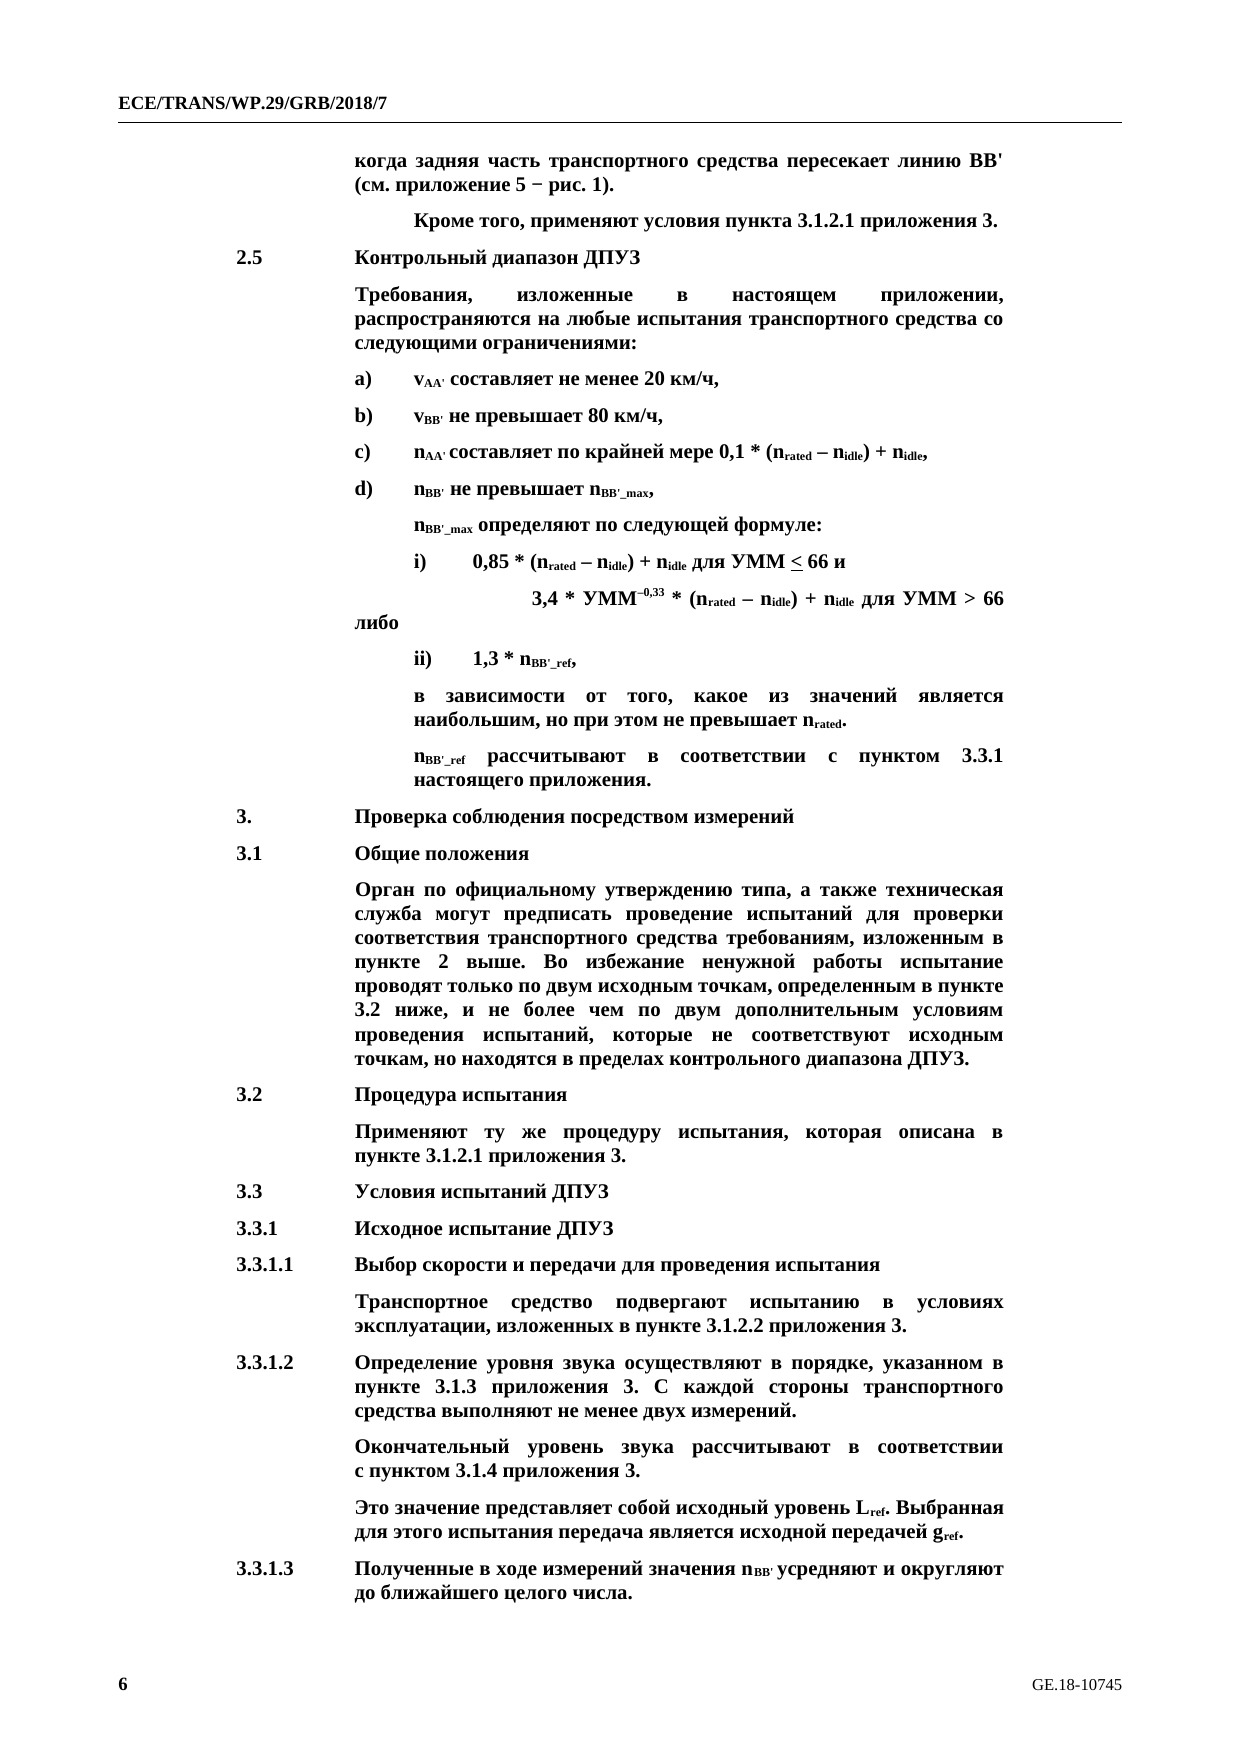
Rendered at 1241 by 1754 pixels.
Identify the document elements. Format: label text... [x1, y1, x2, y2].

text 3.3.1 Исходное испытание ДПУЗ [236, 1216, 1004, 1240]
text 3.2 Процедура испытания [236, 1082, 1004, 1106]
text с) nAA' составляет по крайней мере 0,1 * (nrated – nidle) + nidle, [295, 439, 1004, 463]
text d) nBB' не превышает nBB'_max, [295, 476, 1004, 500]
text a) vAA' составляет не менее 20 км/ч, [295, 366, 1004, 390]
text 2.5 Контрольный диапазон ДПУЗ [236, 245, 1004, 269]
text Требования, изложенные в настоящем приложении, распространяются на любые испытания транспортного средства со следующими ограничениями: [354, 281, 1004, 354]
text 3,4 * УММ–0,33 * (nrated – nidle) + nidle для УММ > 66 либо [354, 586, 1004, 634]
text Окончательный уровень звука рассчитывают в соответствии с пунктом 3.1.4 приложения 3. [354, 1434, 1004, 1482]
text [354, 148, 1004, 196]
text nBB'_max определяют по следующей формуле: [354, 512, 1004, 536]
text nBB'_ref рассчитывают в соответствии с пунктом 3.3.1 настоящего приложения. [413, 743, 1004, 791]
text Применяют ту же процедуру испытания, которая описана в пункте 3.1.2.1 приложения 3. [354, 1119, 1004, 1167]
text 3. Проверка соблюдения посредством измерений [236, 804, 1004, 828]
text 3.1 Общие положения [236, 841, 1004, 864]
text Кроме того, применяют условия пункта 3.1.2.1 приложения 3. [236, 208, 1004, 232]
text в зависимости от того, какое из значений является наибольшим, но при этом не превышает nrated. [413, 683, 1004, 731]
text 3.3 Условия испытаний ДПУЗ [236, 1179, 1004, 1203]
text Это значение представляет собой исходный уровень Lref. Выбранная для этого испытания передача является исходной передачей gref. [354, 1495, 1004, 1543]
text Орган по официальному утверждению типа, а также техническая служба могут предписать проведение испытаний для проверки соответствия транспортного средства требованиям, изложенным в пункте 2 выше. Во избежание ненужной работы испытание проводят только по двум исходным точкам, определенным в пункте 3.2 ниже, и не более чем по двум дополнительным условиям проведения испытаний, которые не соответствуют исходным точкам, но находятся в пределах контрольного диапазона ДПУЗ. [354, 877, 1004, 1069]
text Транспортное средство подвергают испытанию в условиях эксплуатации, изложенных в пункте 3.1.2.2 приложения 3. [354, 1289, 1004, 1337]
text 3.3.1.2 Определение уровня звука осуществляют в порядке, указанном в пункте 3.1.3 приложения 3. С каждой стороны транспортного средства выполняют не менее двух измерений. [236, 1349, 1004, 1422]
text 3.3.1.3 Полученные в ходе измерений значения nBB' усредняют и округляют до ближайшего целого числа. [236, 1556, 1004, 1604]
text 3.3.1.1 Выбор скорости и передачи для проведения испытания [236, 1252, 1004, 1276]
text i) 0,85 * (nrated – nidle) + nidle для УММ < 66 и [354, 549, 1004, 573]
text b) vBB' не превышает 80 км/ч, [295, 403, 1004, 427]
text ii) 1,3 * nBB'_ref, [354, 646, 1004, 670]
